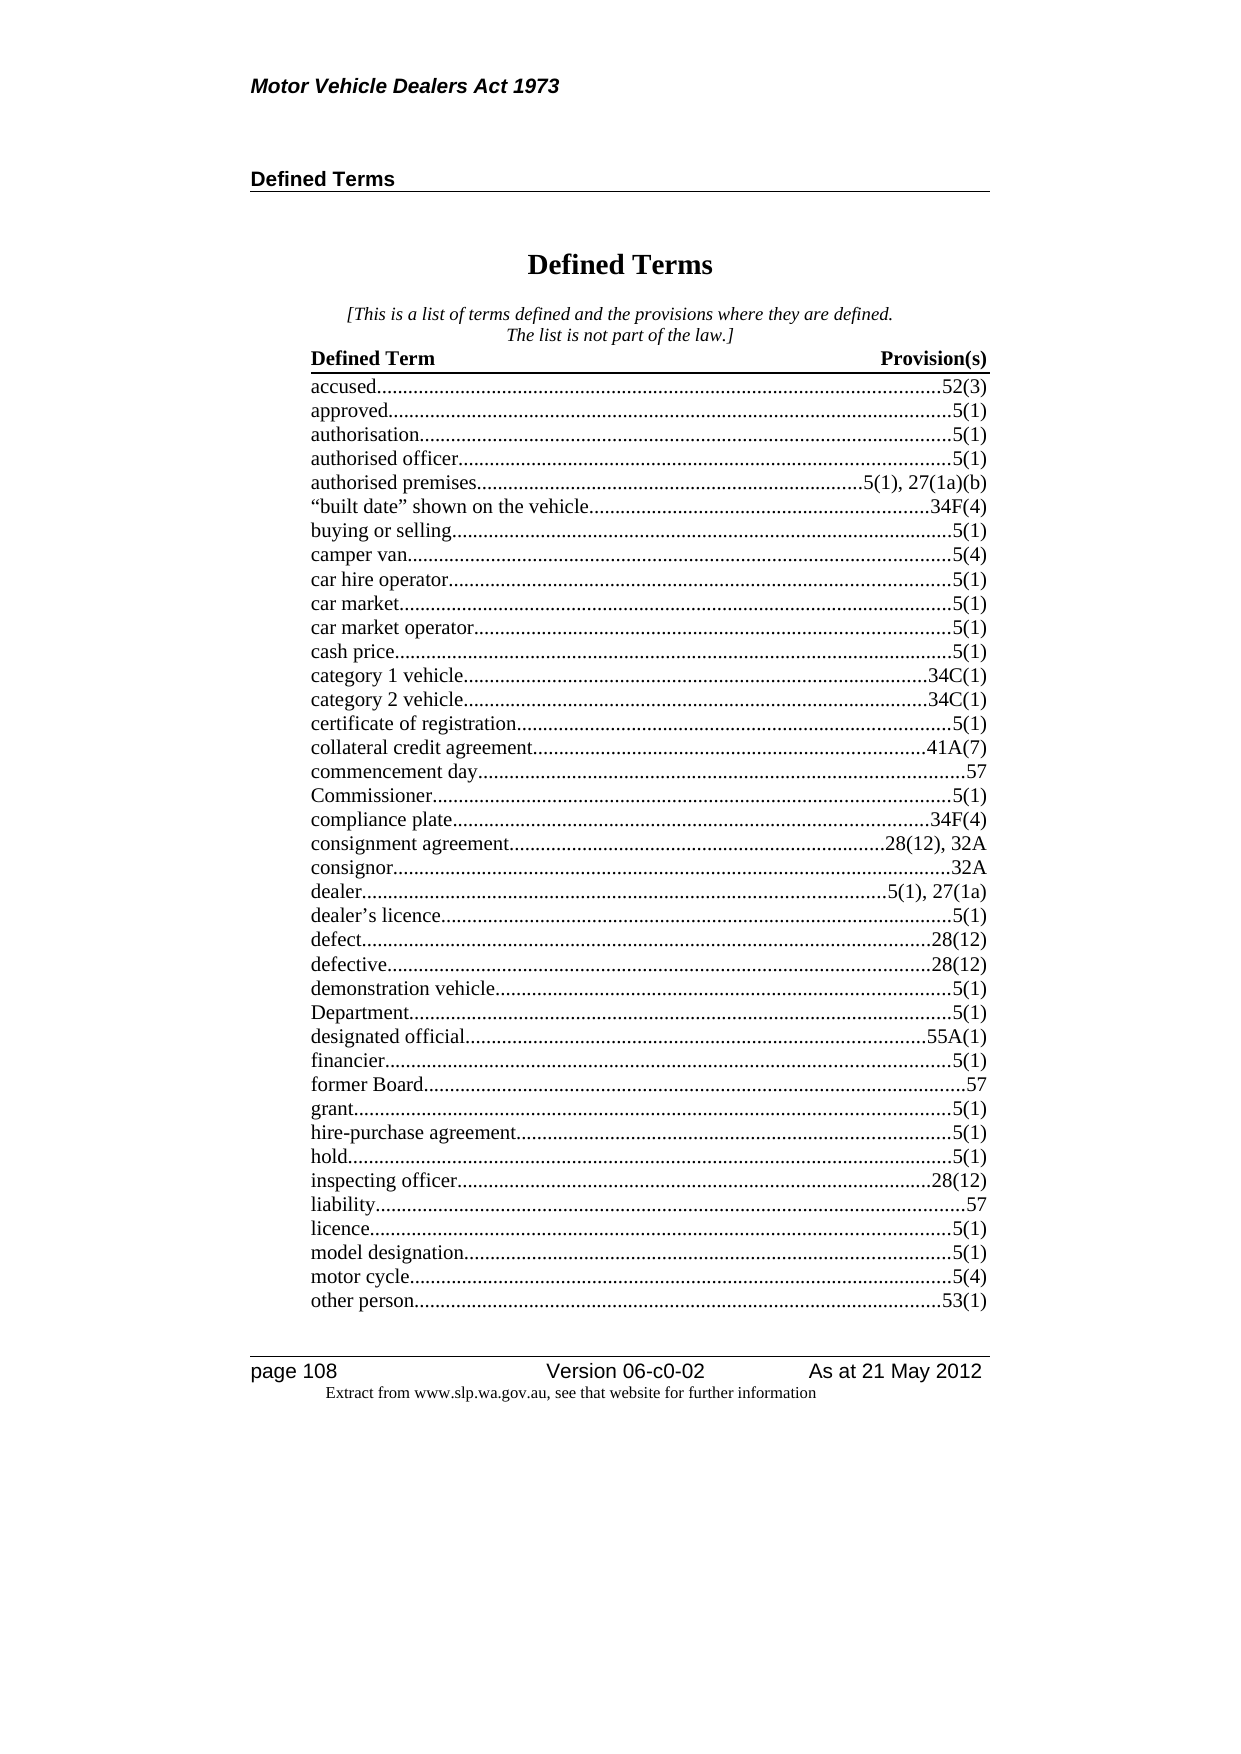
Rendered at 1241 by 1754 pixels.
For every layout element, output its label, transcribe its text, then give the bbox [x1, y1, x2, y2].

text defect 28(12) [311, 927, 929, 951]
text car market operator 5(1) [311, 614, 929, 639]
text car hire operator 5(1) [311, 566, 929, 591]
text motor cycle 5(4) [311, 1264, 929, 1288]
text grant 5(1) [311, 1096, 929, 1120]
text Department 5(1) [311, 999, 929, 1024]
text category 1 vehicle 34C(1) [311, 663, 929, 687]
text liability 57 [311, 1192, 929, 1216]
text dealer’s licence 5(1) [311, 903, 929, 927]
text designated official 55A(1) [311, 1024, 929, 1048]
text model designation 5(1) [311, 1240, 929, 1264]
text consignor 32A [311, 855, 929, 879]
text cash price 5(1) [311, 639, 929, 663]
subtitle Defined Terms [250, 247, 990, 281]
text collateral credit agreement 41A(7) [311, 735, 929, 759]
text “built date” shown on the vehicle 34F(4) [311, 494, 929, 518]
text consignment agreement 28(12), 32A [311, 831, 929, 855]
text commencement day 57 [311, 759, 929, 783]
text dealer 5(1), 27(1a) [311, 879, 929, 903]
text car market 5(1) [311, 591, 929, 614]
text defective 28(12) [311, 951, 929, 976]
text buying or selling 5(1) [311, 518, 929, 542]
text certificate of registration 5(1) [311, 711, 929, 735]
text Defined Term Provision(s) [311, 346, 990, 372]
text authorised officer 5(1) [311, 446, 929, 470]
text inspecting officer 28(12) [311, 1168, 929, 1192]
text hold 5(1) [311, 1144, 929, 1168]
text approved 5(1) [311, 398, 929, 422]
text financier 5(1) [311, 1048, 929, 1072]
text authorisation 5(1) [311, 422, 929, 446]
text camper van 5(4) [311, 542, 929, 566]
text demonstration vehicle 5(1) [311, 976, 929, 999]
text former Board 57 [311, 1072, 929, 1096]
text category 2 vehicle 34C(1) [311, 687, 929, 711]
text compliance plate 34F(4) [311, 807, 929, 831]
text Commissioner 5(1) [311, 783, 929, 807]
text hire-purchase agreement 5(1) [311, 1120, 929, 1144]
text authorised premises 5(1), 27(1a)(b) [311, 470, 929, 494]
text other person 53(1) [311, 1288, 929, 1312]
text [This is a list of terms defined and the provisions where they are defined. The list is not part of the law.] [339, 303, 901, 346]
text licence 5(1) [311, 1216, 929, 1240]
text accused 52(3) [311, 374, 929, 398]
